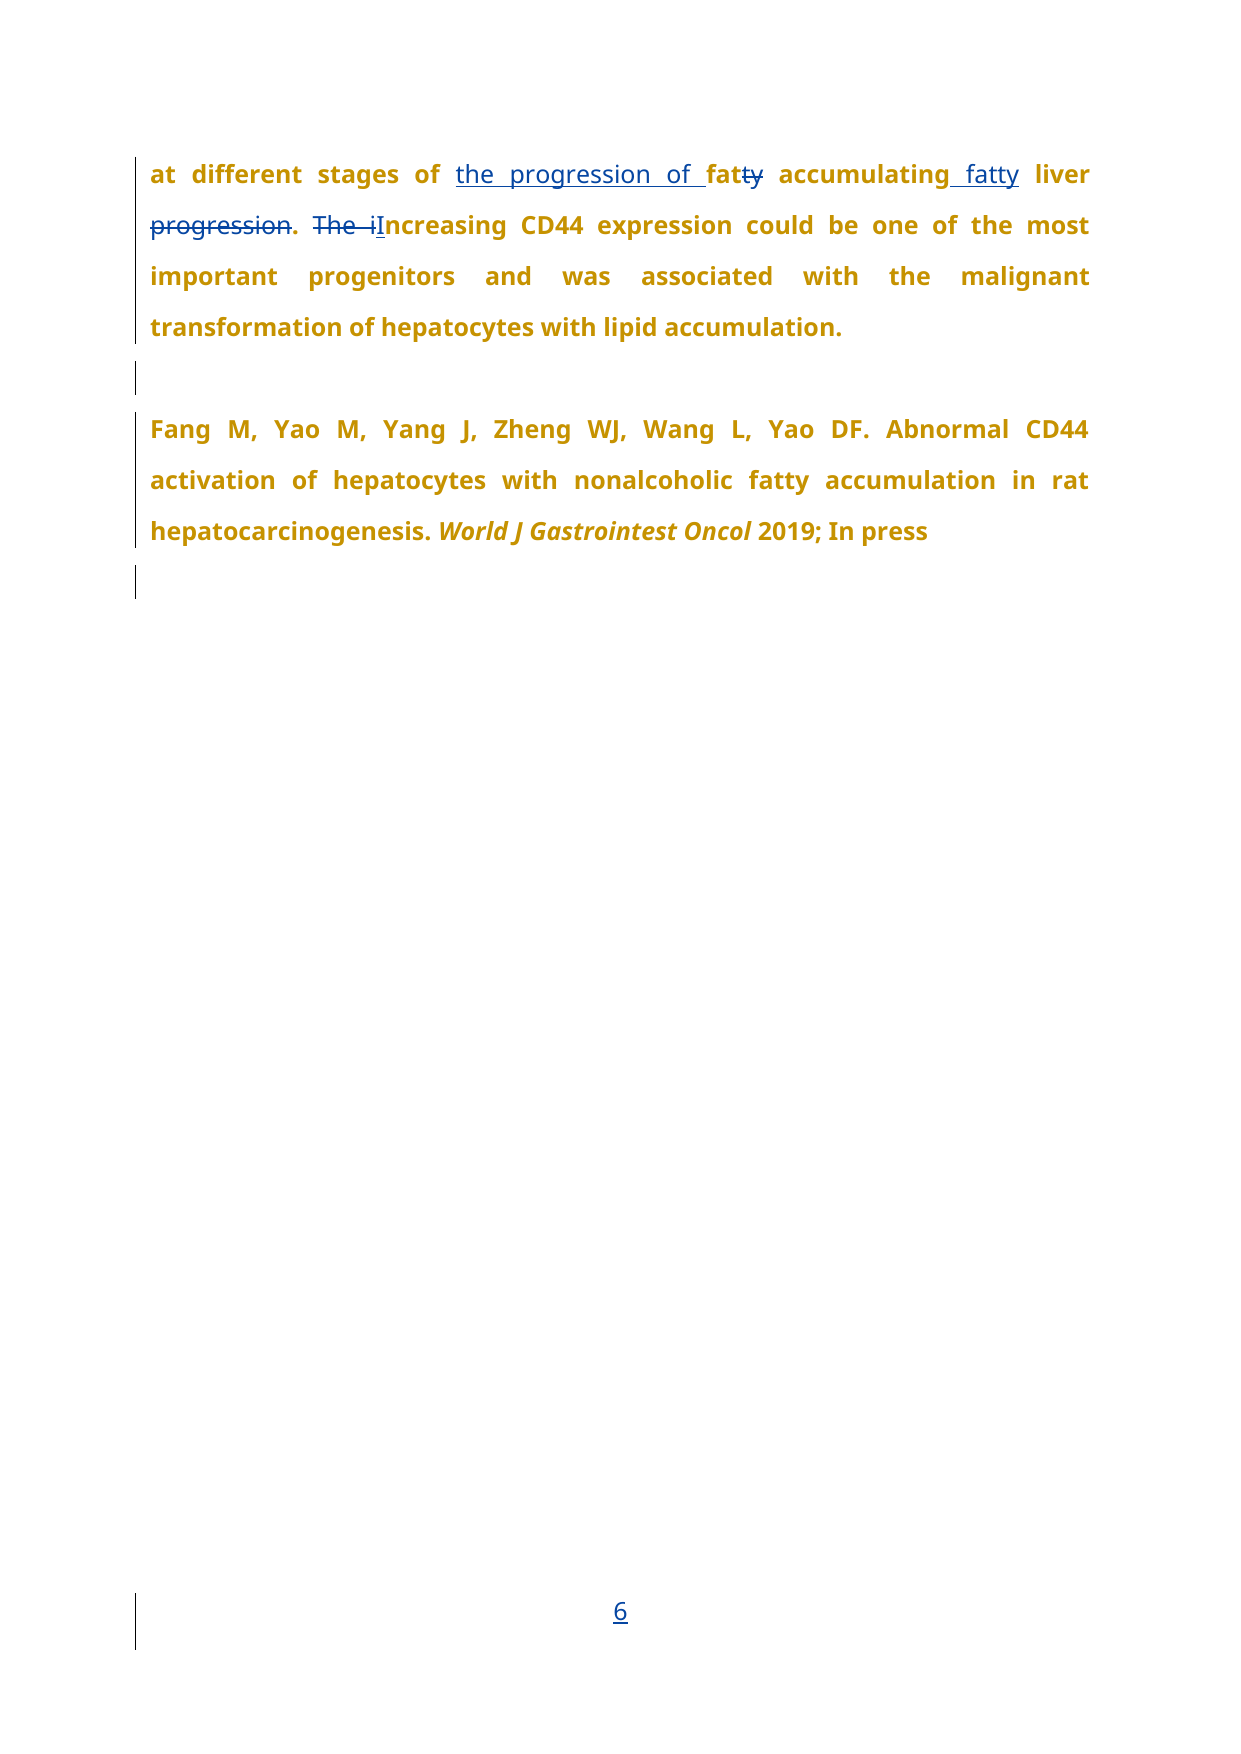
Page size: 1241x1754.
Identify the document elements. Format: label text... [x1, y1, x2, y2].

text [150, 157, 1090, 344]
text Fang M, Yao M, Yang J, Zheng WJ, Wang L, Yao DF. Abnormal CD44 activation of hepatocytes with nonalcoholic fatty accumulation in rat hepatocarcinogenesis. World J Gastrointest Oncol 2019; In press [150, 412, 1090, 548]
